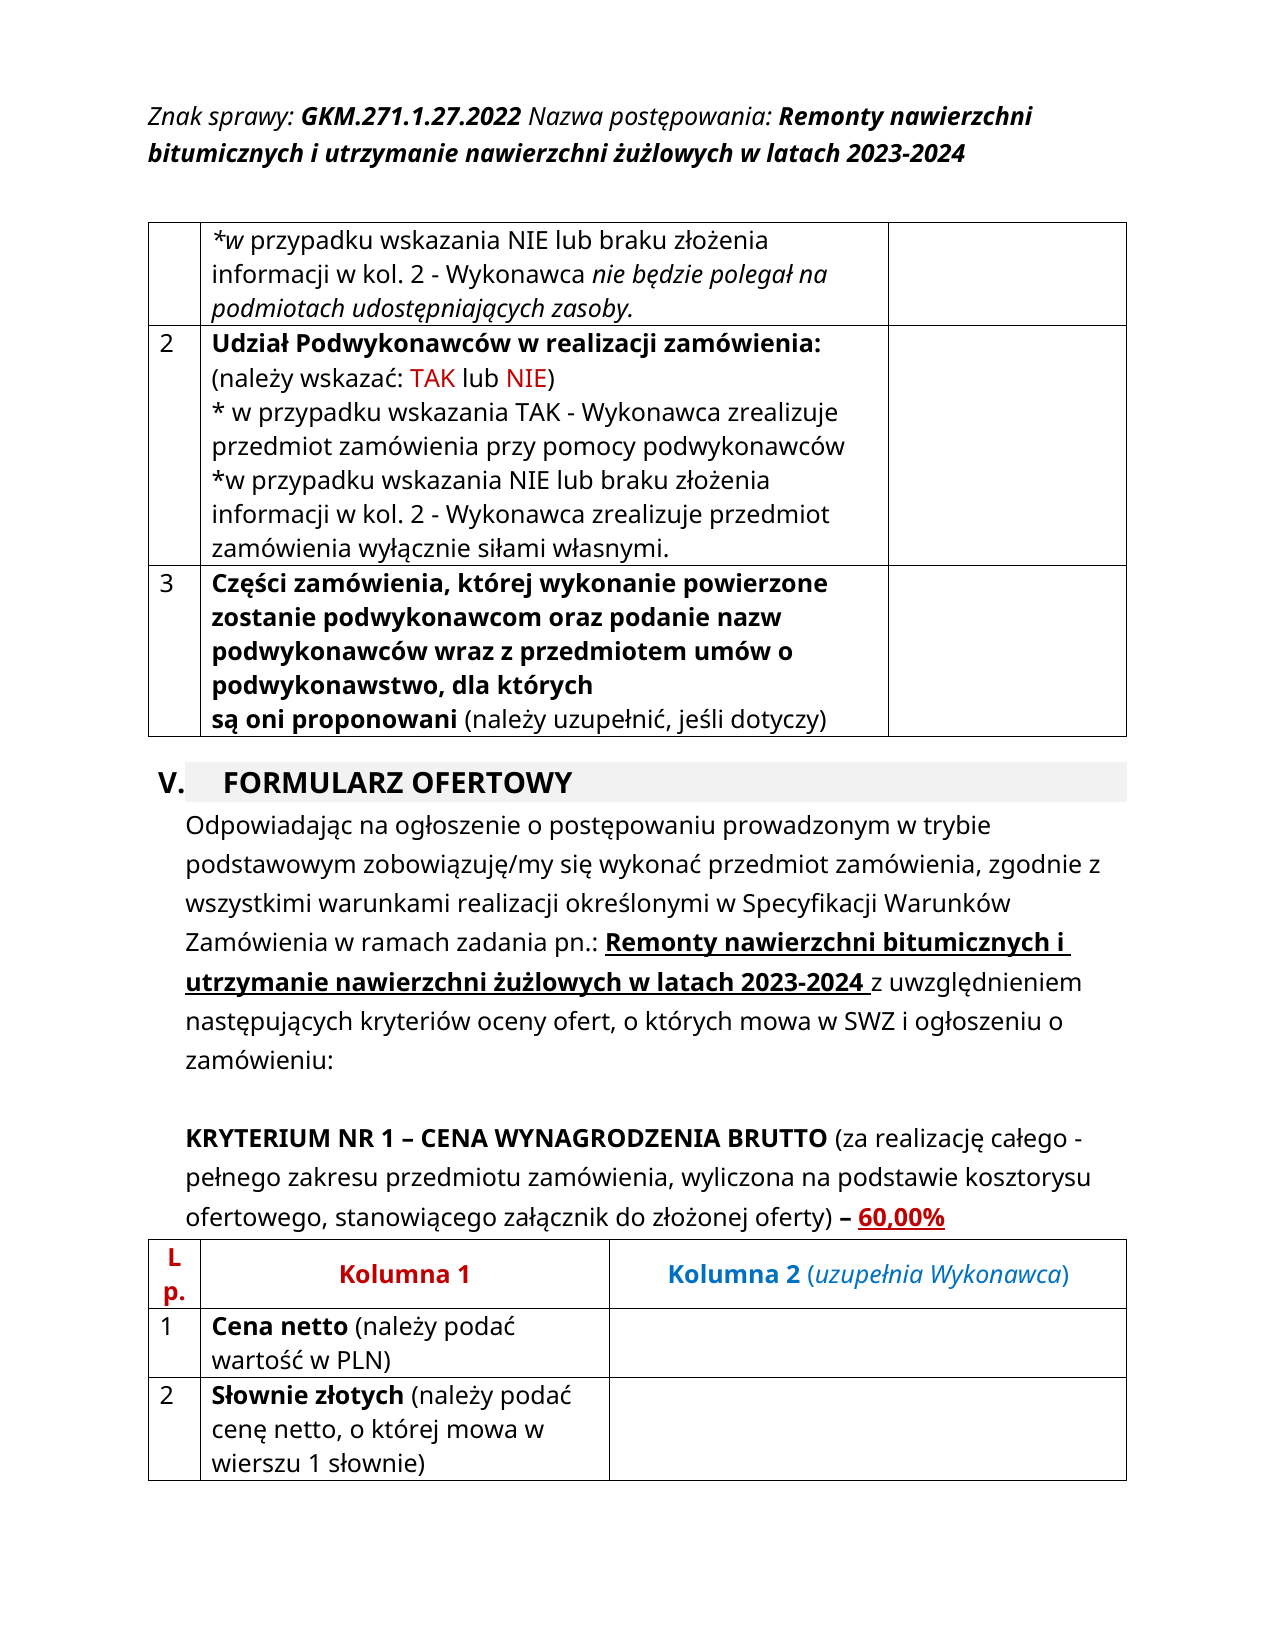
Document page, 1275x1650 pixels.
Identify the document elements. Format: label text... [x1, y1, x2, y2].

table_cell Słownie złotych (należy podać cenę netto, o której mowa w wierszu 1 słownie) [201, 1378, 609, 1480]
text KRYTERIUM NR 1 – CENA WYNAGRODZENIA BRUTTO (za realizację całego - pełnego zakresu przedmiotu zamówienia, wyliczona na podstawie kosztorysu ofertowego, stanowiącego załącznik do złożonej oferty) – 60,00% [185, 1121, 1127, 1233]
table_cell 2 [149, 326, 200, 564]
table_cell [610, 1378, 1126, 1480]
table_cell [889, 566, 1126, 736]
table_cell Udział Podwykonawców w realizacji zamówienia: (należy wskazać: TAK lub NIE) * w przypadku wskazania TAK - Wykonawca zrealizuje przedmiot zamówienia przy pomocy podwykonawców *w przypadku wskazania NIE lub braku złożenia informacji w kol. 2 - Wykonawca zrealizuje przedmiot zamówienia wyłącznie siłami własnymi. [201, 326, 888, 564]
table_cell Cena netto (należy podać wartość w PLN) [201, 1309, 609, 1377]
table_cell [889, 223, 1126, 325]
table_header Kolumna 1 [201, 1240, 609, 1308]
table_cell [201, 223, 888, 325]
list FORMULARZ OFERTOWY [185, 762, 1127, 802]
table_cell 3 [149, 566, 200, 736]
table_cell 1 [149, 223, 200, 325]
table_cell 2 [149, 1378, 200, 1480]
table_cell [889, 326, 1126, 564]
text Odpowiadając na ogłoszenie o postępowaniu prowadzonym w trybie podstawowym zobowiązuję/my się wykonać przedmiot zamówienia, zgodnie z wszystkimi warunkami realizacji określonymi w Specyfikacji Warunków Zamówienia w ramach zadania pn.: Remonty nawierzchni bitumicznych i utrzymanie nawierzchni żużlowych w latach 2023-2024 z uwzględnieniem następujących kryteriów oceny ofert, o których mowa w SWZ i ogłoszeniu o zamówieniu: [185, 808, 1127, 1077]
table_header Kolumna 2 (uzupełnia Wykonawca) [610, 1240, 1126, 1308]
table_cell Części zamówienia, której wykonanie powierzone zostanie podwykonawcom oraz podanie nazw podwykonawców wraz z przedmiotem umów o podwykonawstwo, dla których są oni proponowani (należy uzupełnić, jeśli dotyczy) [201, 566, 888, 736]
table_cell [610, 1309, 1126, 1377]
table_header Lp. [149, 1240, 200, 1308]
table_cell 1 [149, 1309, 200, 1377]
